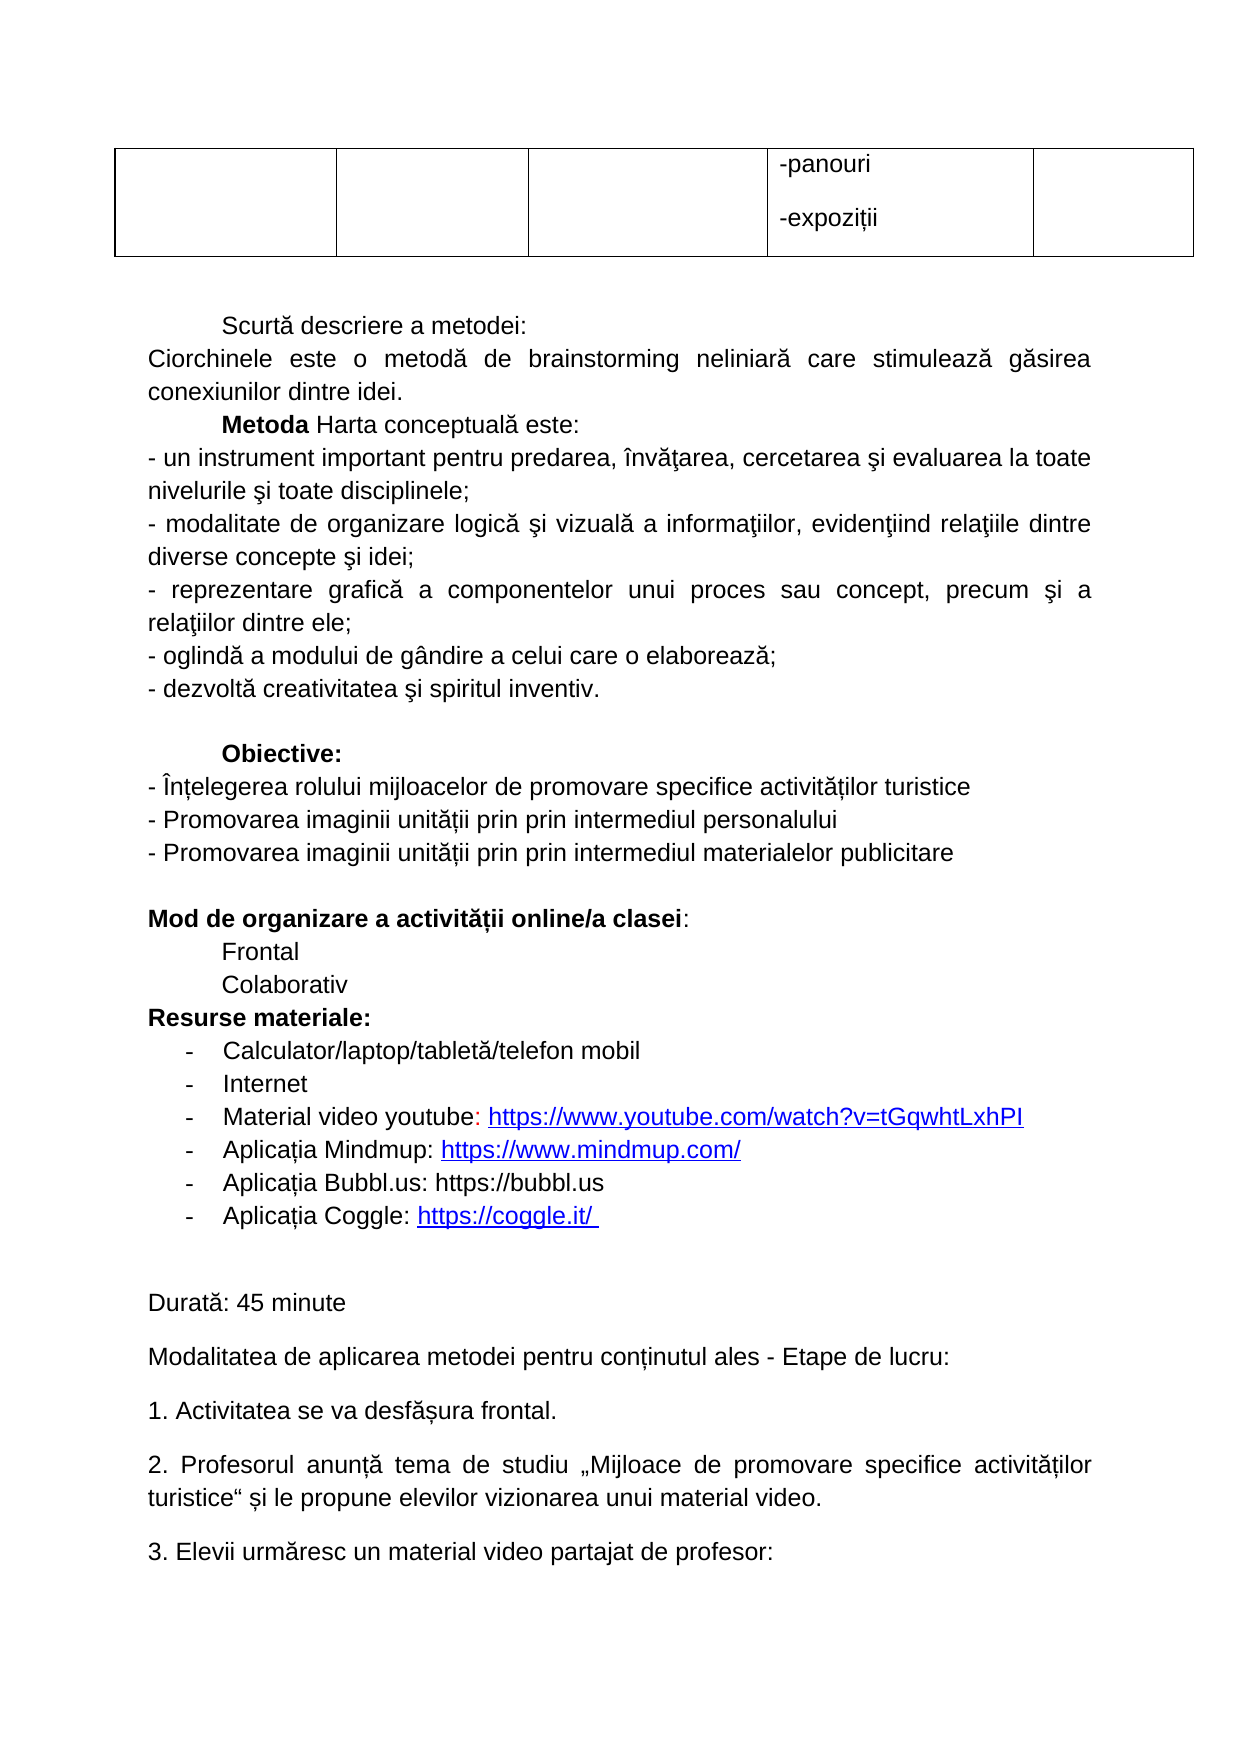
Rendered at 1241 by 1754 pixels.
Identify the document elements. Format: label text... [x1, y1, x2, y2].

text 2. Profesorul anunță tema de studiu „Mijloace de promovare specifice activităților turistice“ și le propune elevilor vizionarea unui material video. [148, 1450, 1093, 1512]
text Mod de organizare a activității online/a clasei: [148, 903, 1093, 932]
text Metoda Harta conceptuală este: [148, 410, 1093, 439]
list Material video youtube: https://www.youtube.com/watch?v=tGqwhtLxhPI [185, 1102, 1093, 1131]
list Calculator/laptop/tabletă/telefon mobil [185, 1036, 1093, 1064]
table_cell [116, 149, 336, 256]
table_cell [768, 149, 1033, 256]
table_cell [337, 149, 528, 256]
text Durată: 45 minute [148, 1288, 1093, 1317]
text - Promovarea imaginii unității prin prin intermediul materialelor publicitare [148, 838, 1093, 867]
text Modalitatea de aplicarea metodei pentru conținutul ales - Etape de lucru: [148, 1342, 1093, 1371]
text - oglindă a modului de gândire a celui care o elaborează; [148, 641, 1093, 670]
text - Înțelegerea rolului mijloacelor de promovare specifice activităților turistice [148, 772, 1093, 801]
text - Promovarea imaginii unității prin prin intermediul personalului [148, 805, 1093, 834]
list Aplicația Coggle: https://coggle.it/ [185, 1201, 1093, 1230]
text Ciorchinele este o metodă de brainstorming neliniară care stimulează găsirea conexiunilor dintre idei. [148, 344, 1093, 406]
text 1. Activitatea se va desfășura frontal. [148, 1396, 1093, 1425]
text Obiective: [148, 739, 1093, 768]
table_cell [1034, 149, 1193, 256]
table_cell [529, 149, 767, 256]
text 3. Elevii urmăresc un material video partajat de profesor: [148, 1537, 1093, 1565]
list Internet [185, 1069, 1093, 1098]
text Frontal [148, 937, 1093, 965]
text - reprezentare grafică a componentelor unui proces sau concept, precum şi a relaţiilor dintre ele; [148, 575, 1093, 637]
text Resurse materiale: [148, 1003, 1093, 1031]
list Aplicația Mindmup: https://www.mindmup.com/ [185, 1135, 1093, 1164]
text - dezvoltă creativitatea şi spiritul inventiv. [148, 674, 1093, 703]
text Scurtă descriere a metodei: [148, 311, 1093, 339]
text - modalitate de organizare logică şi vizuală a informaţiilor, evidenţiind relaţiile dintre diverse concepte şi idei; [148, 509, 1093, 571]
text Colaborativ [148, 969, 1093, 998]
text - un instrument important pentru predarea, învăţarea, cercetarea şi evaluarea la toate nivelurile şi toate disciplinele; [148, 443, 1093, 505]
list Aplicația Bubbl.us: https://bubbl.us [185, 1168, 1093, 1197]
